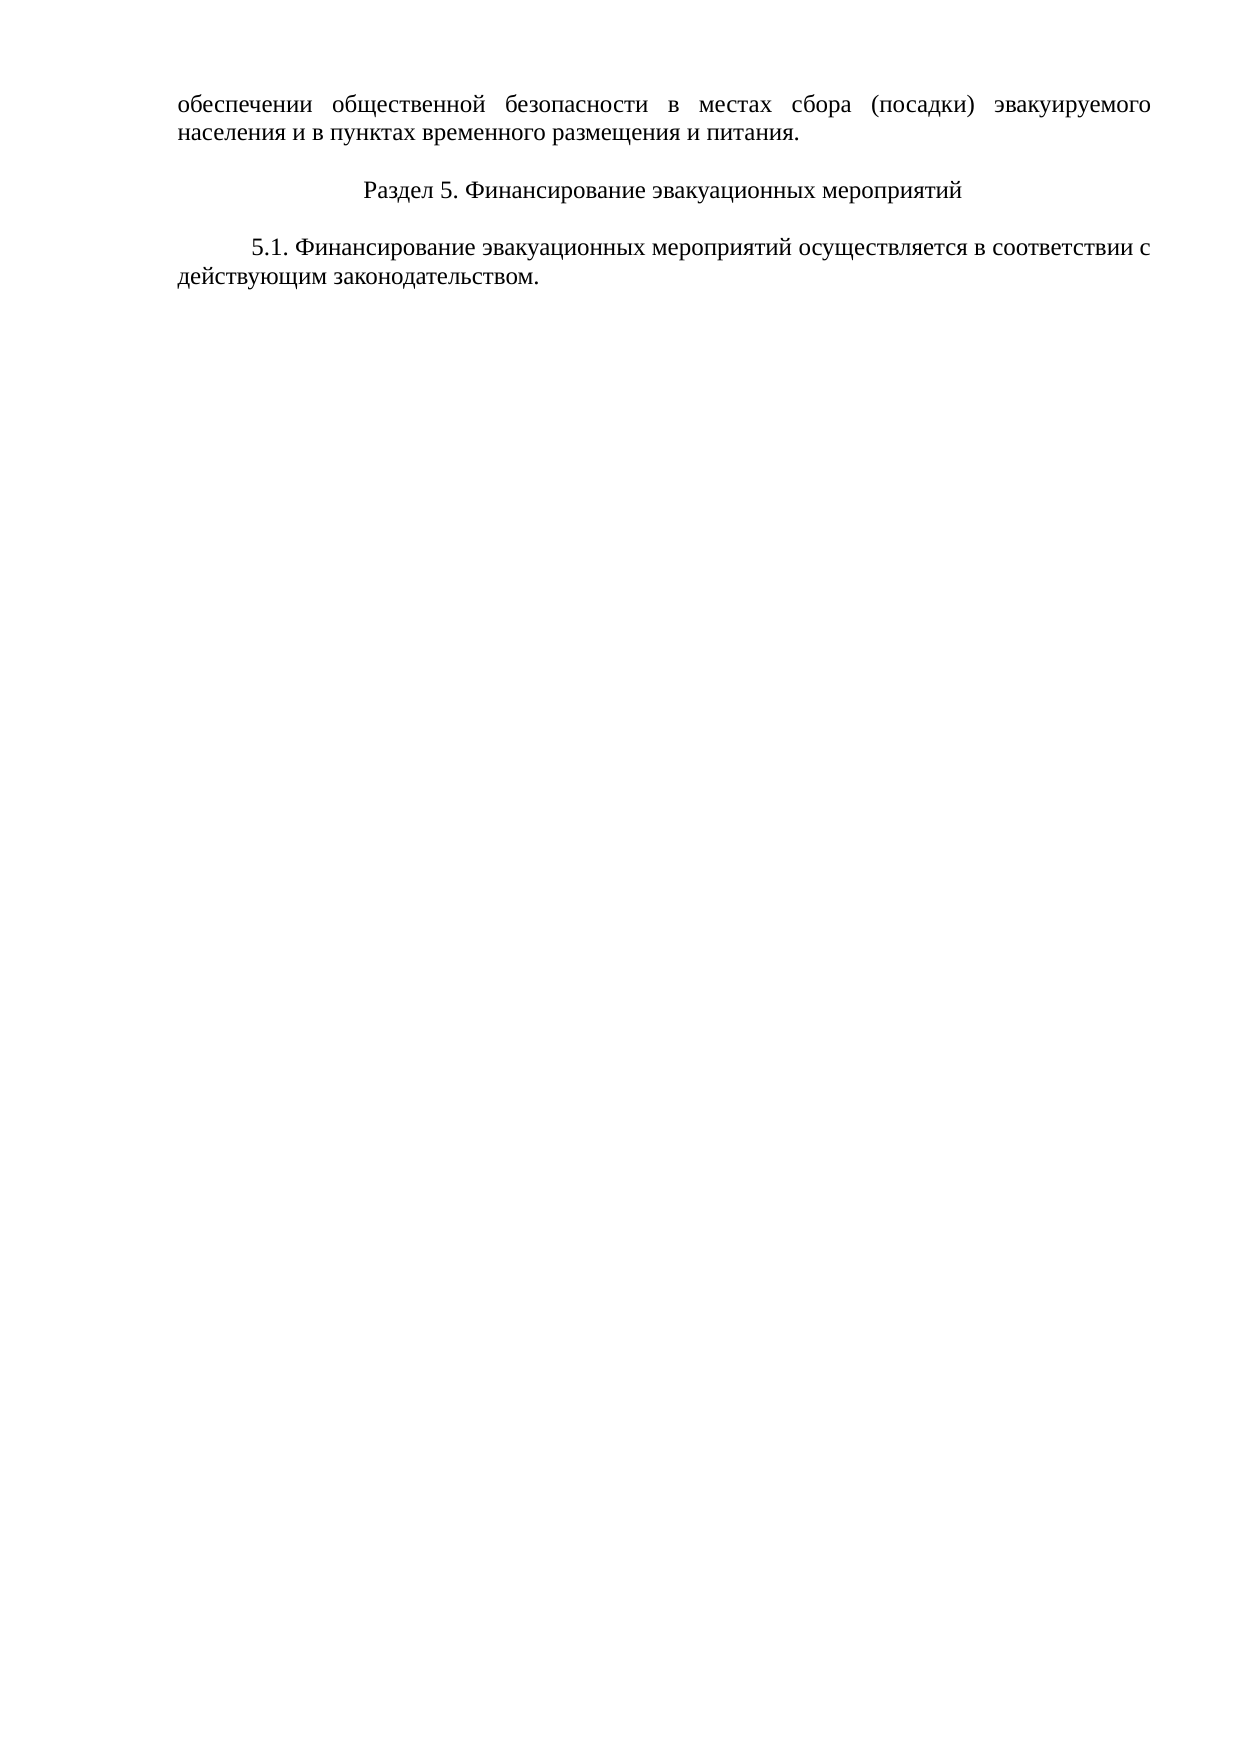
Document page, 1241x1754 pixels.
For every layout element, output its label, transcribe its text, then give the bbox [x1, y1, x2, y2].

text 5.1. Финансирование эвакуационных мероприятий осуществляется в соответствии с действующим законодательством. [177, 232, 1152, 290]
text Раздел 5. Финансирование эвакуационных мероприятий [174, 175, 1152, 204]
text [177, 89, 1152, 146]
